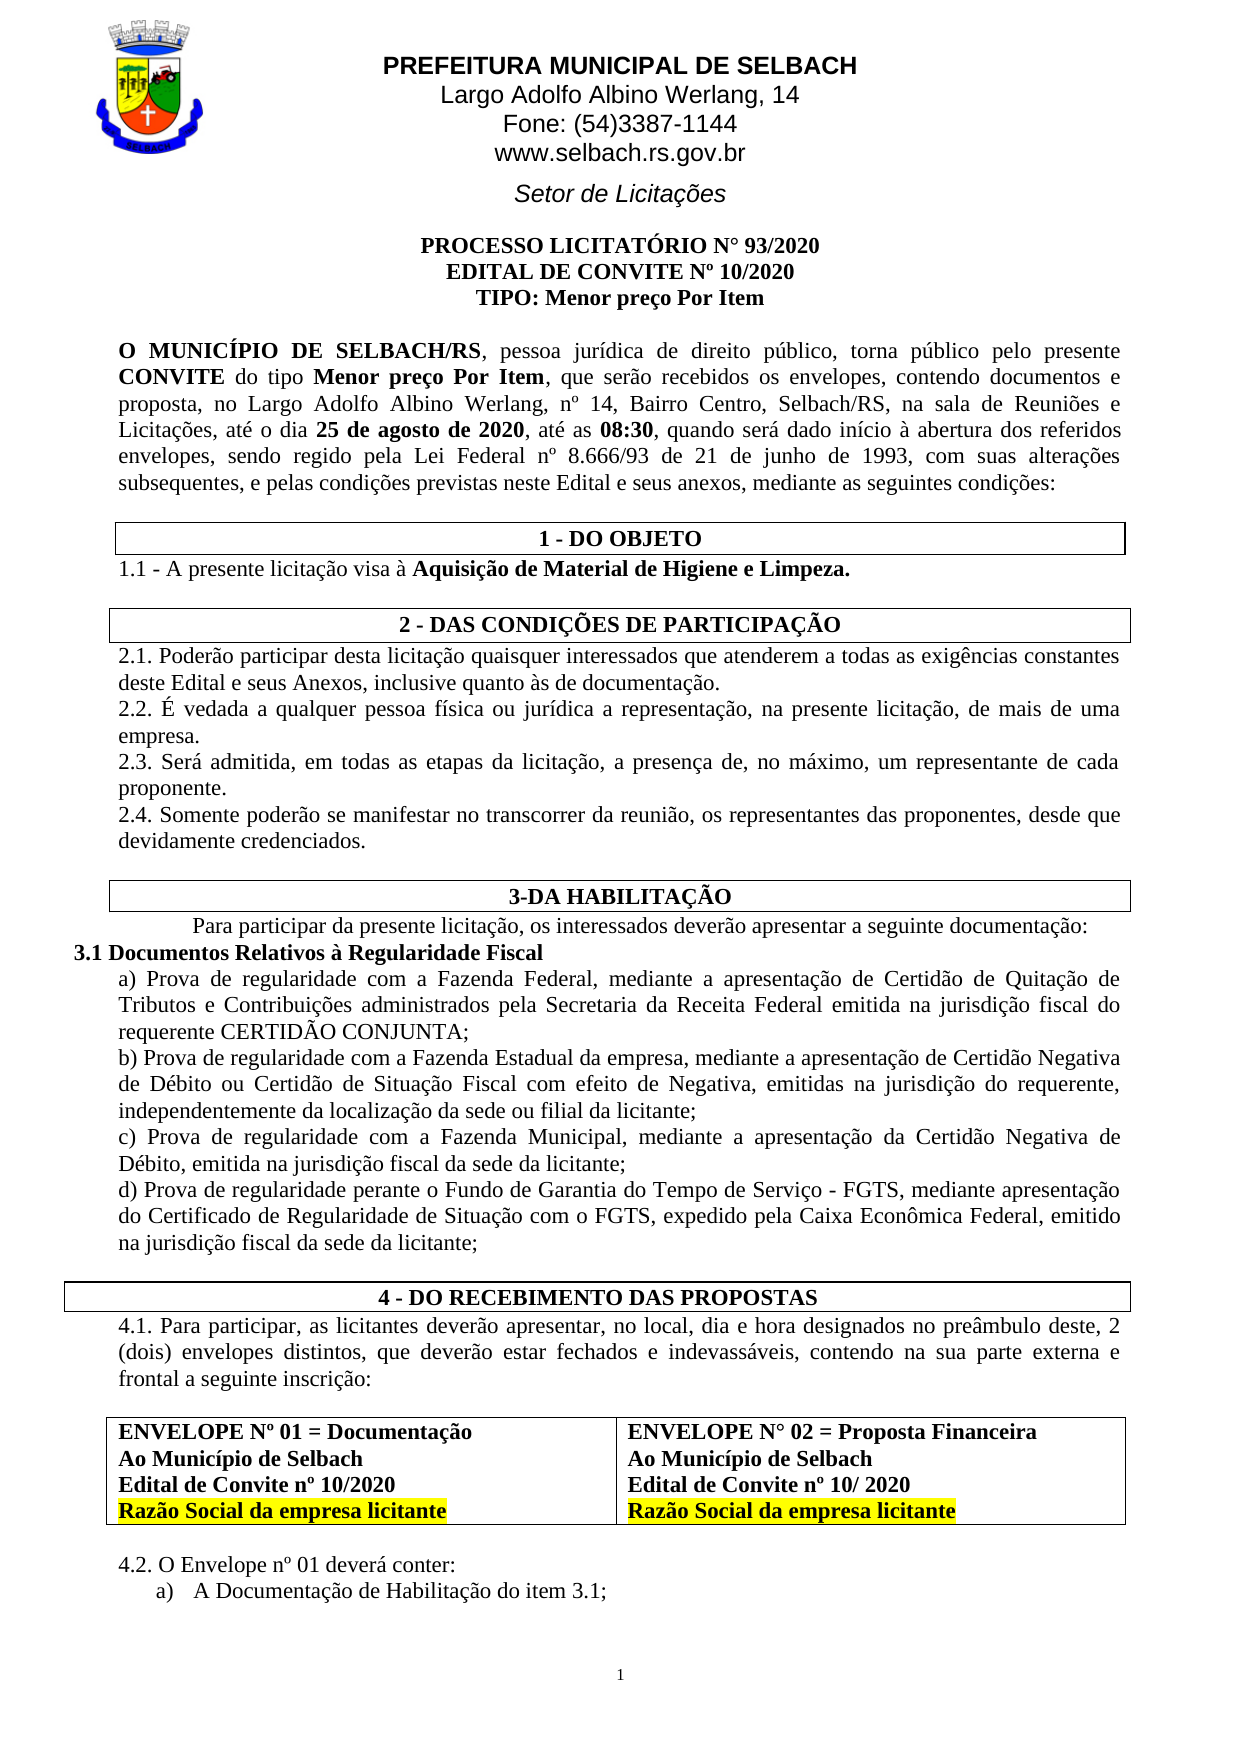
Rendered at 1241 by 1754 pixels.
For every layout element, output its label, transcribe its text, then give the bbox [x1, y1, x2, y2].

text TIPO: Menor preço Por Item [118, 284, 1122, 311]
text PROCESSO LICITATÓRIO N° 93/2020 [118, 232, 1122, 258]
table_header ENVELOPE Nº 01 = Documentação Ao Município de Selbach Edital de Convite nº 10/2020 Razão Social da empresa licitante [107, 1418, 616, 1524]
text 2.2. É vedada a qualquer pessoa física ou jurídica a representação, na presente licitação, de mais de uma empresa. [118, 695, 1122, 748]
text O MUNICÍPIO DE SELBACH/RS, pessoa jurídica de direito público, torna público pelo presente CONVITE do tipo Menor preço Por Item, que serão recebidos os envelopes, contendo documentos e proposta, no Largo Adolfo Albino Werlang, nº 14, Bairro Centro, Selbach/RS, na sala de Reuniões e Licitações, até o dia 25 de agosto de 2020, até as 08:30, quando será dado início à abertura dos referidos envelopes, sendo regido pela Lei Federal nº 8.666/93 de 21 de junho de 1993, com suas alterações subsequentes, e pelas condições previstas neste Edital e seus anexos, mediante as seguintes condições: [118, 337, 1122, 495]
text a) Prova de regularidade com a Fazenda Federal, mediante a apresentação de Certidão de Quitação de Tributos e Contribuições administrados pela Secretaria da Receita Federal emitida na jurisdição fiscal do requerente CERTIDÃO CONJUNTA; [118, 965, 1122, 1044]
text 4.2. O Envelope nº 01 deverá conter: [118, 1551, 1122, 1577]
text d) Prova de regularidade perante o Fundo de Garantia do Tempo de Serviço - FGTS, mediante apresentação do Certificado de Regularidade de Situação com o FGTS, expedido pela Caixa Econômica Federal, emitido na jurisdição fiscal da sede da licitante; [118, 1176, 1122, 1255]
list A Documentação de Habilitação do item 3.1; [156, 1577, 1122, 1604]
text 1.1 - A presente licitação visa à Aquisição de Material de Higiene e Limpeza. [118, 555, 1122, 582]
text Para participar da presente licitação, os interessados deverão apresentar a seguinte documentação: [118, 912, 1122, 939]
text 3.1 Documentos Relativos à Regularidade Fiscal [74, 939, 1122, 965]
table_header ENVELOPE N° 02 = Proposta Financeira Ao Município de Selbach Edital de Convite nº 10/ 2020 Razão Social da empresa licitante [617, 1418, 1125, 1524]
text 2.4. Somente poderão se manifestar no transcorrer da reunião, os representantes das proponentes, desde que devidamente credenciados. [118, 801, 1122, 853]
text 1 - DO OBJETO [116, 523, 1124, 554]
text EDITAL DE CONVITE Nº 10/2020 [118, 258, 1122, 284]
text b) Prova de regularidade com a Fazenda Estadual da empresa, mediante a apresentação de Certidão Negativa de Débito ou Certidão de Situação Fiscal com efeito de Negativa, emitidas na jurisdição do requerente, independentemente da localização da sede ou filial da licitante; [118, 1044, 1122, 1123]
text 2.1. Poderão participar desta licitação quaisquer interessados que atenderem a todas as exigências constantes deste Edital e seus Anexos, inclusive quanto às de documentação. [118, 643, 1122, 695]
text c) Prova de regularidade com a Fazenda Municipal, mediante a apresentação da Certidão Negativa de Débito, emitida na jurisdição fiscal da sede da licitante; [118, 1123, 1122, 1176]
text 2.3. Será admitida, em todas as etapas da licitação, a presença de, no máximo, um representante de cada proponente. [118, 748, 1122, 801]
text 4.1. Para participar, as licitantes deverão apresentar, no local, dia e hora designados no preâmbulo deste, 2 (dois) envelopes distintos, que deverão estar fechados e indevassáveis, contendo na sua parte externa e frontal a seguinte inscrição: [118, 1312, 1122, 1391]
picture [72, 20, 228, 154]
text 3-DA HABILITAÇÃO [110, 881, 1130, 911]
text 4 - DO RECEBIMENTO DAS PROPOSTAS [65, 1283, 1130, 1311]
text 2 - DAS CONDIÇÕES DE PARTICIPAÇÃO [110, 609, 1130, 642]
